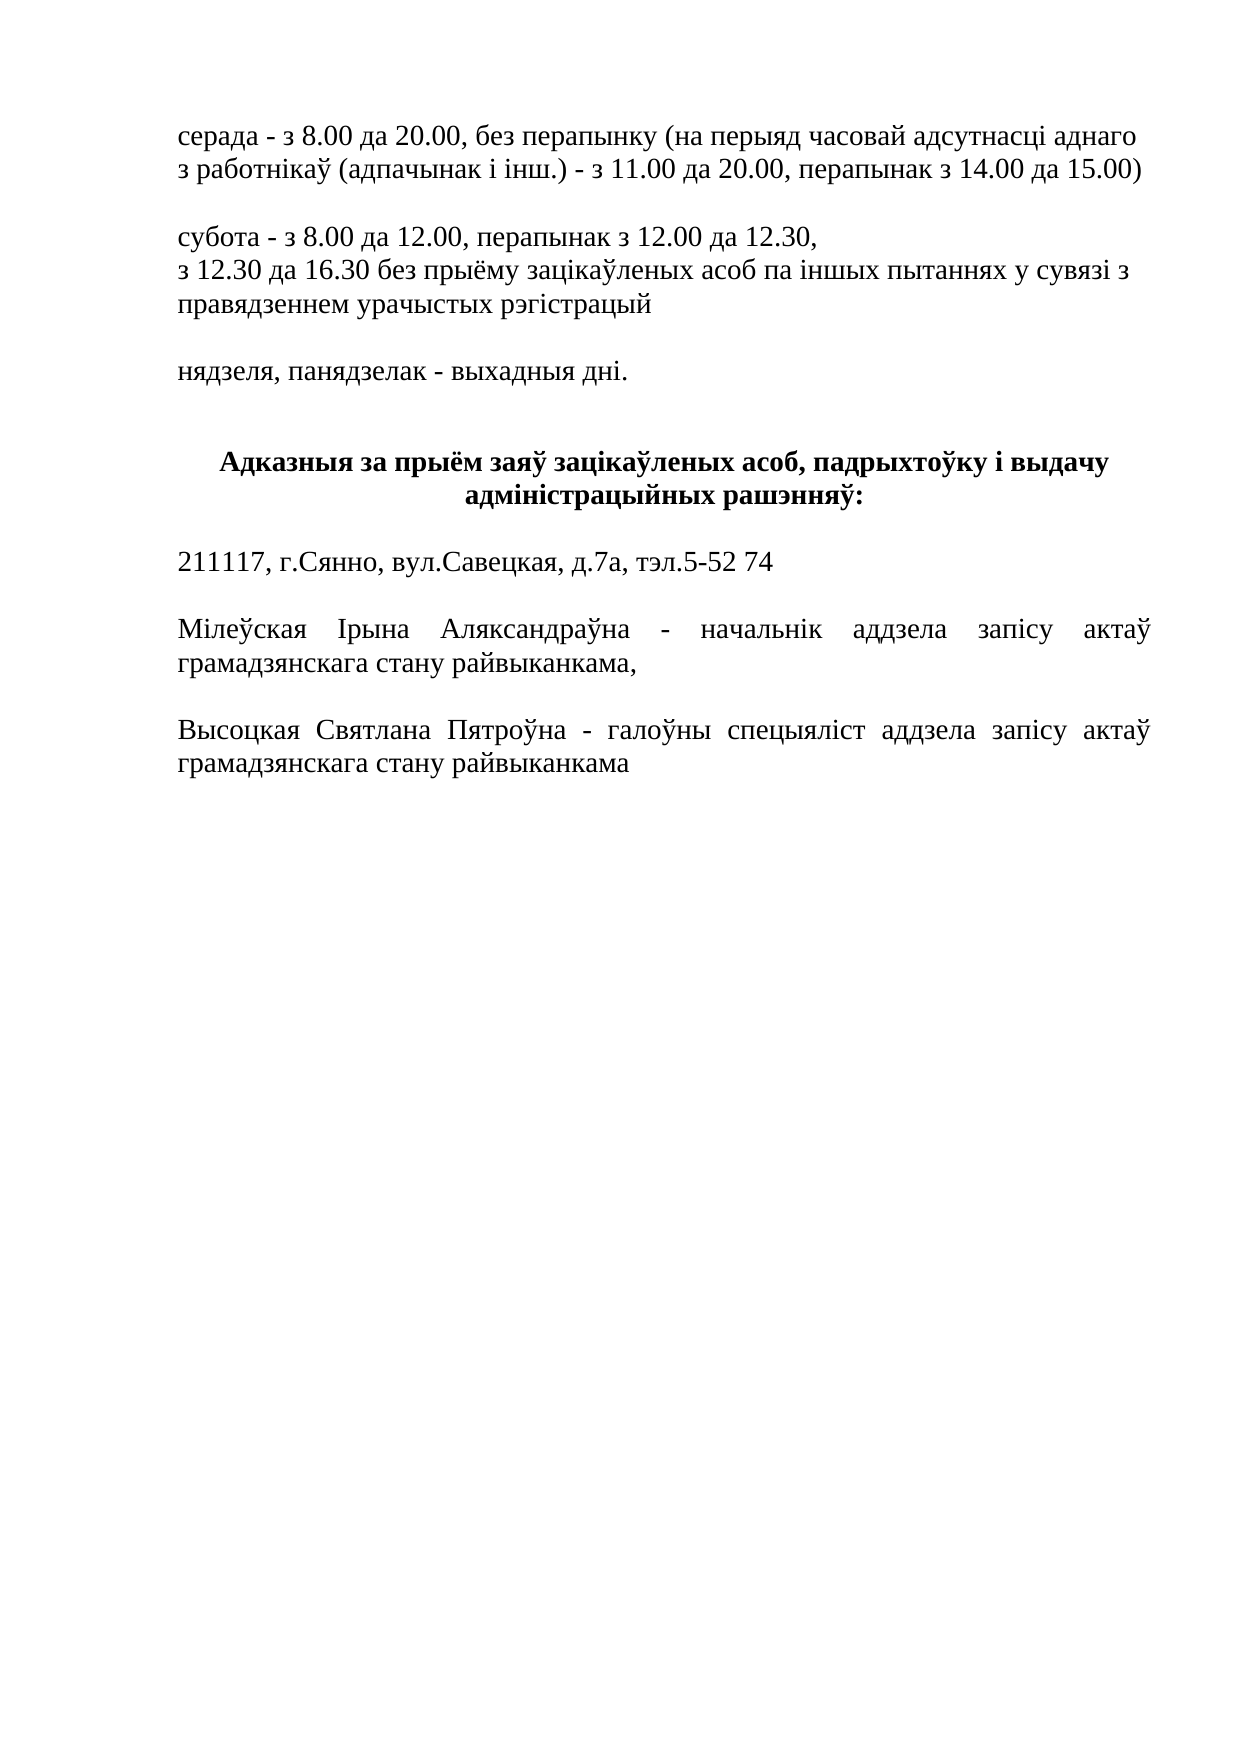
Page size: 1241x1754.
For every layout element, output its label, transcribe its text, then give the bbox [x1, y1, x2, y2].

text серада - з 8.00 да 20.00, без перапынку (на перыяд часовай адсутнасці аднаго з работнікаў (адпачынак і інш.) - з 11.00 да 20.00, перапынак з 14.00 да 15.00) [177, 118, 1152, 185]
text адміністрацыйных рашэнняў: [177, 477, 1152, 511]
text з 12.30 да 16.30 без прыёму зацікаўленых асоб па іншых пытаннях у сувязі з правядзеннем урачыстых рэгістрацый [177, 252, 1152, 319]
text Высоцкая Святлана Пятроўна - галоўны спецыяліст аддзела запісу актаў грамадзянскага стану райвыканкама [177, 712, 1152, 779]
text Адказныя за прыём заяў зацікаўленых асоб, падрыхтоўку і выдачу [177, 444, 1152, 477]
text 211117, г.Сянно, вул.Савецкая, д.7а, тэл.5-52 74 [177, 544, 1152, 578]
text субота - з 8.00 да 12.00, перапынак з 12.00 да 12.30, [177, 219, 1152, 252]
text Мілеўская Ірына Аляксандраўна - начальнік аддзела запісу актаў грамадзянскага стану райвыканкама, [177, 611, 1152, 678]
text нядзеля, панядзелак - выхадныя дні. [177, 353, 1152, 386]
